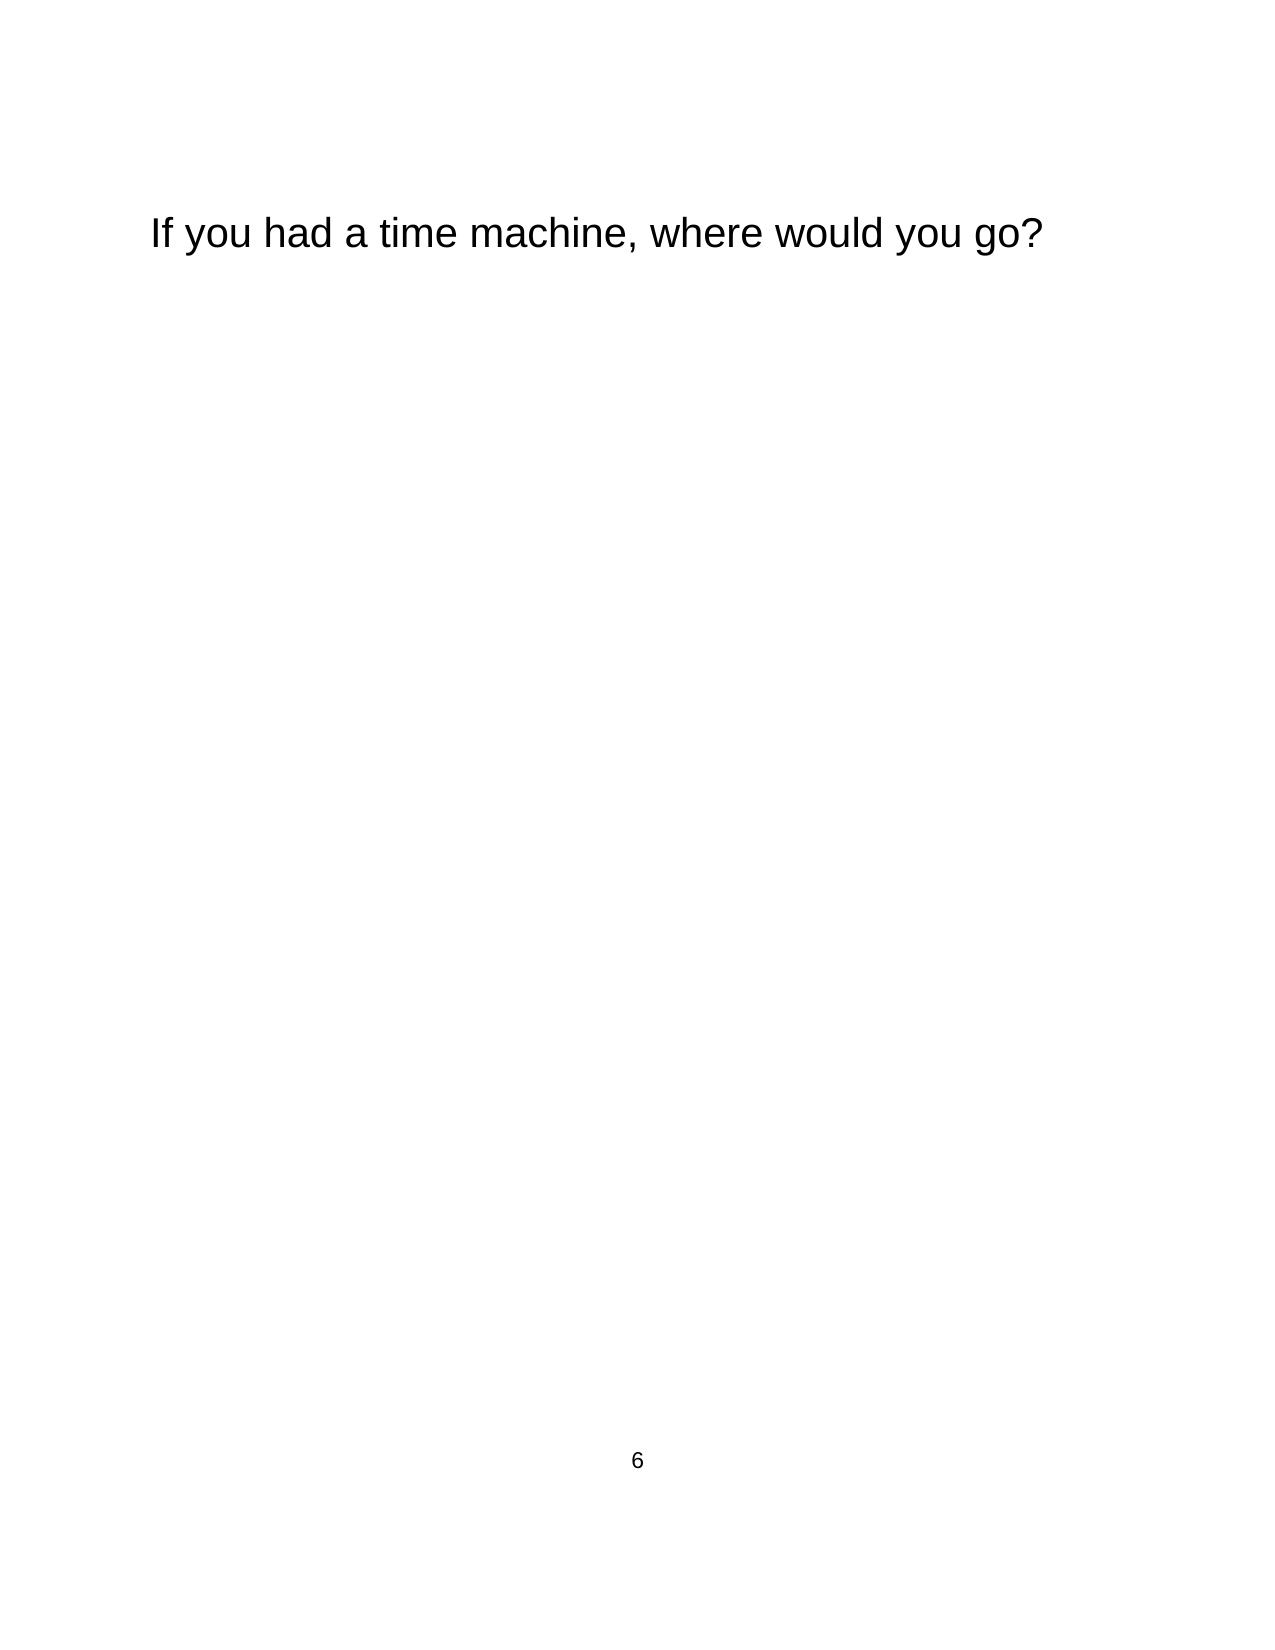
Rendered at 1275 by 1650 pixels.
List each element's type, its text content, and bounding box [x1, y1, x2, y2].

text If you had a time machine, where would you go? [150, 208, 1125, 256]
